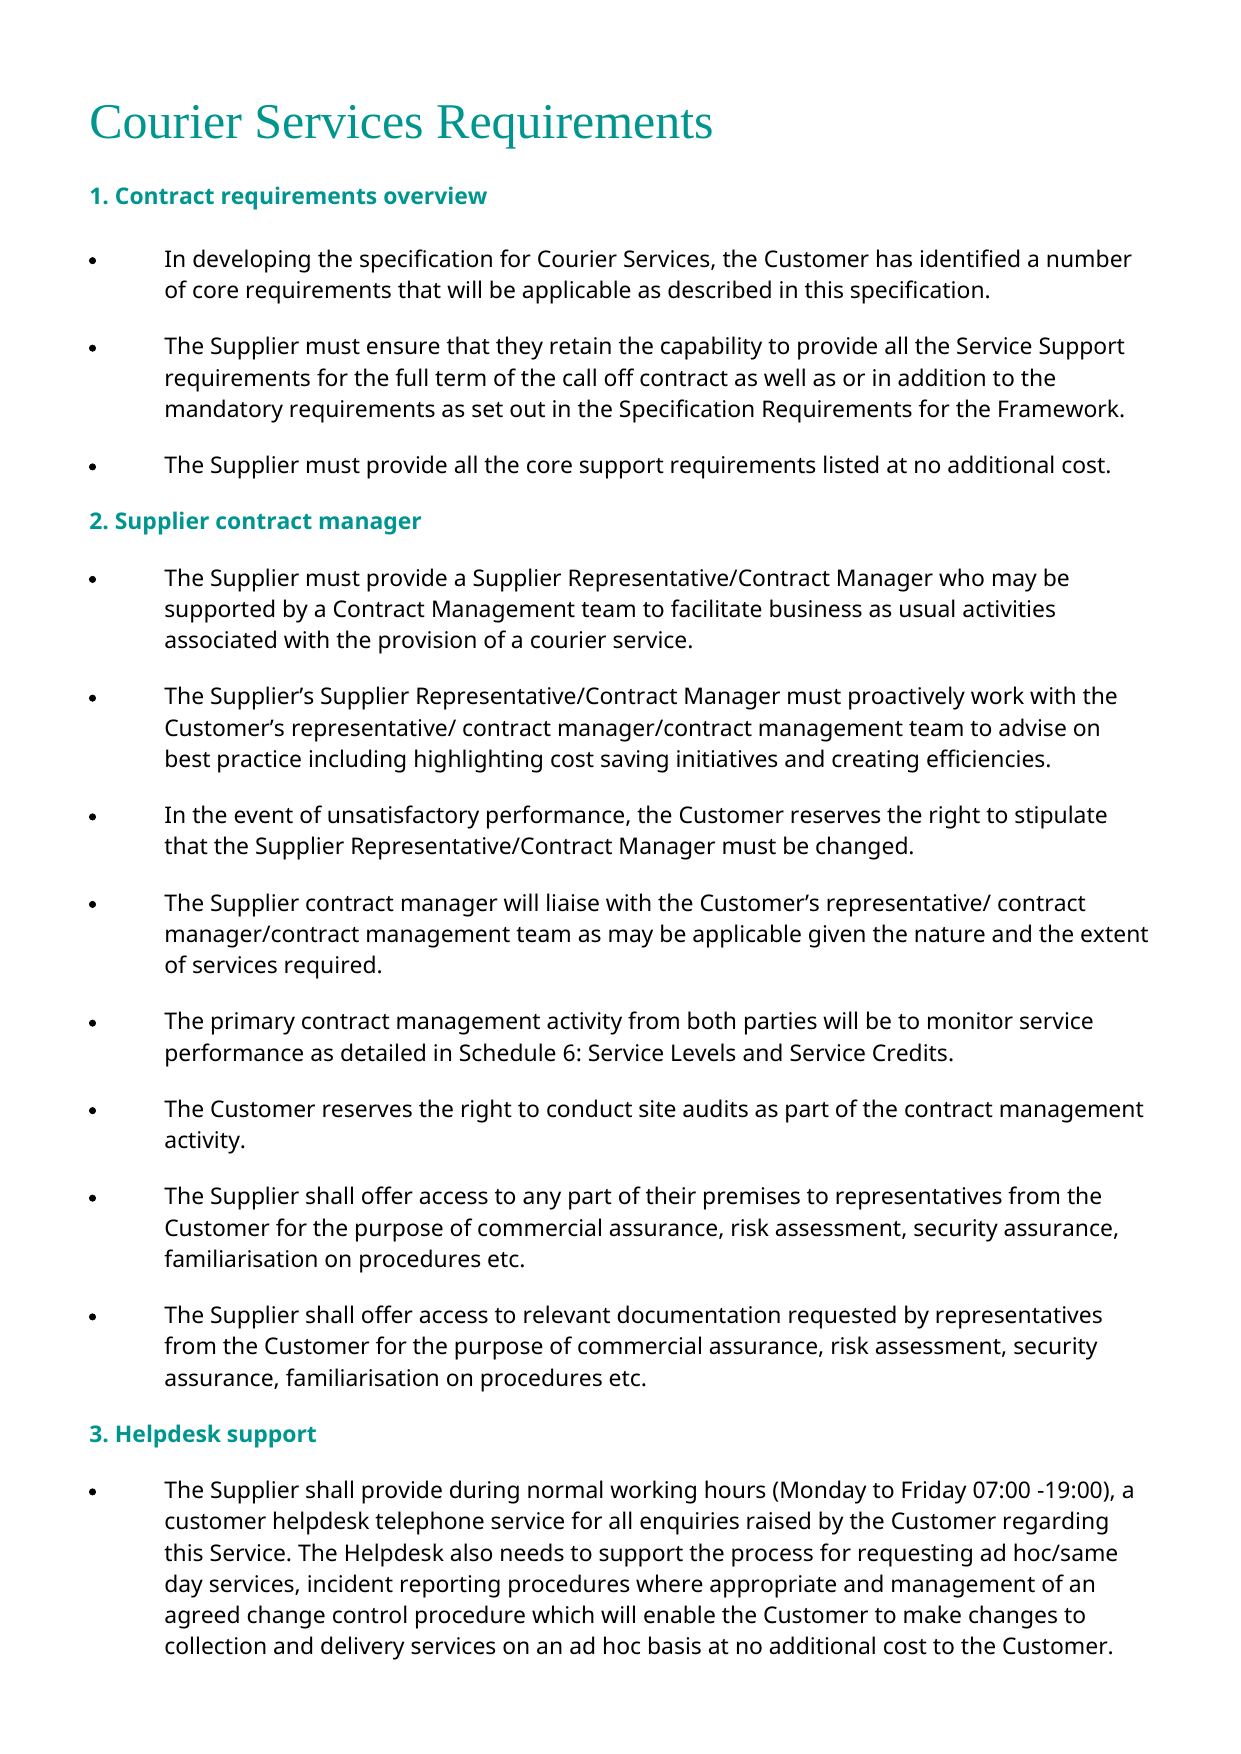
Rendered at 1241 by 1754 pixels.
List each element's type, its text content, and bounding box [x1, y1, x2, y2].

text The Customer reserves the right to conduct site audits as part of the contract management activity. [89, 1093, 1150, 1155]
text In developing the specification for Courier Services, the Customer has identified a number of core requirements that will be applicable as described in this specification. [89, 243, 1150, 305]
text The Supplier must provide all the core support requirements listed at no additional cost. [89, 449, 1150, 480]
text The primary contract management activity from both parties will be to monitor service performance as detailed in Schedule 6: Service Levels and Service Credits. [89, 1005, 1150, 1068]
text The Supplier shall offer access to any part of their premises to representatives from the Customer for the purpose of commercial assurance, risk assessment, security assurance, familiarisation on procedures etc. [89, 1180, 1150, 1274]
text The Supplier shall provide during normal working hours (Monday to Friday 07:00 -19:00), a customer helpdesk telephone service for all enquiries raised by the Customer regarding this Service. The Helpdesk also needs to support the process for requesting ad hoc/same day services, incident reporting procedures where appropriate and management of an agreed change control procedure which will enable the Customer to make changes to collection and delivery services on an ad hoc basis at no additional cost to the Customer. [89, 1474, 1150, 1662]
list 1. Contract requirements overview [89, 180, 1150, 212]
text The Supplier shall offer access to relevant documentation requested by representatives from the Customer for the purpose of commercial assurance, risk assessment, security assurance, familiarisation on procedures etc. [89, 1299, 1150, 1393]
text Courier Services Requirements [89, 92, 1150, 149]
text The Supplier must ensure that they retain the capability to provide all the Service Support requirements for the full term of the call off contract as well as or in addition to the mandatory requirements as set out in the Specification Requirements for the Framework. [89, 330, 1150, 424]
list 3. Helpdesk support [89, 1418, 1150, 1449]
list 2. Supplier contract manager [89, 505, 1150, 537]
text In the event of unsatisfactory performance, the Customer reserves the right to stipulate that the Supplier Representative/Contract Manager must be changed. [89, 799, 1150, 862]
text The Supplier contract manager will liaise with the Customer’s representative/ contract manager/contract management team as may be applicable given the nature and the extent of services required. [89, 887, 1150, 980]
text The Supplier’s Supplier Representative/Contract Manager must proactively work with the Customer’s representative/ contract manager/contract management team to advise on best practice including highlighting cost saving initiatives and creating efficiencies. [89, 680, 1150, 774]
text The Supplier must provide a Supplier Representative/Contract Manager who may be supported by a Contract Management team to facilitate business as usual activities associated with the provision of a courier service. [89, 562, 1150, 655]
